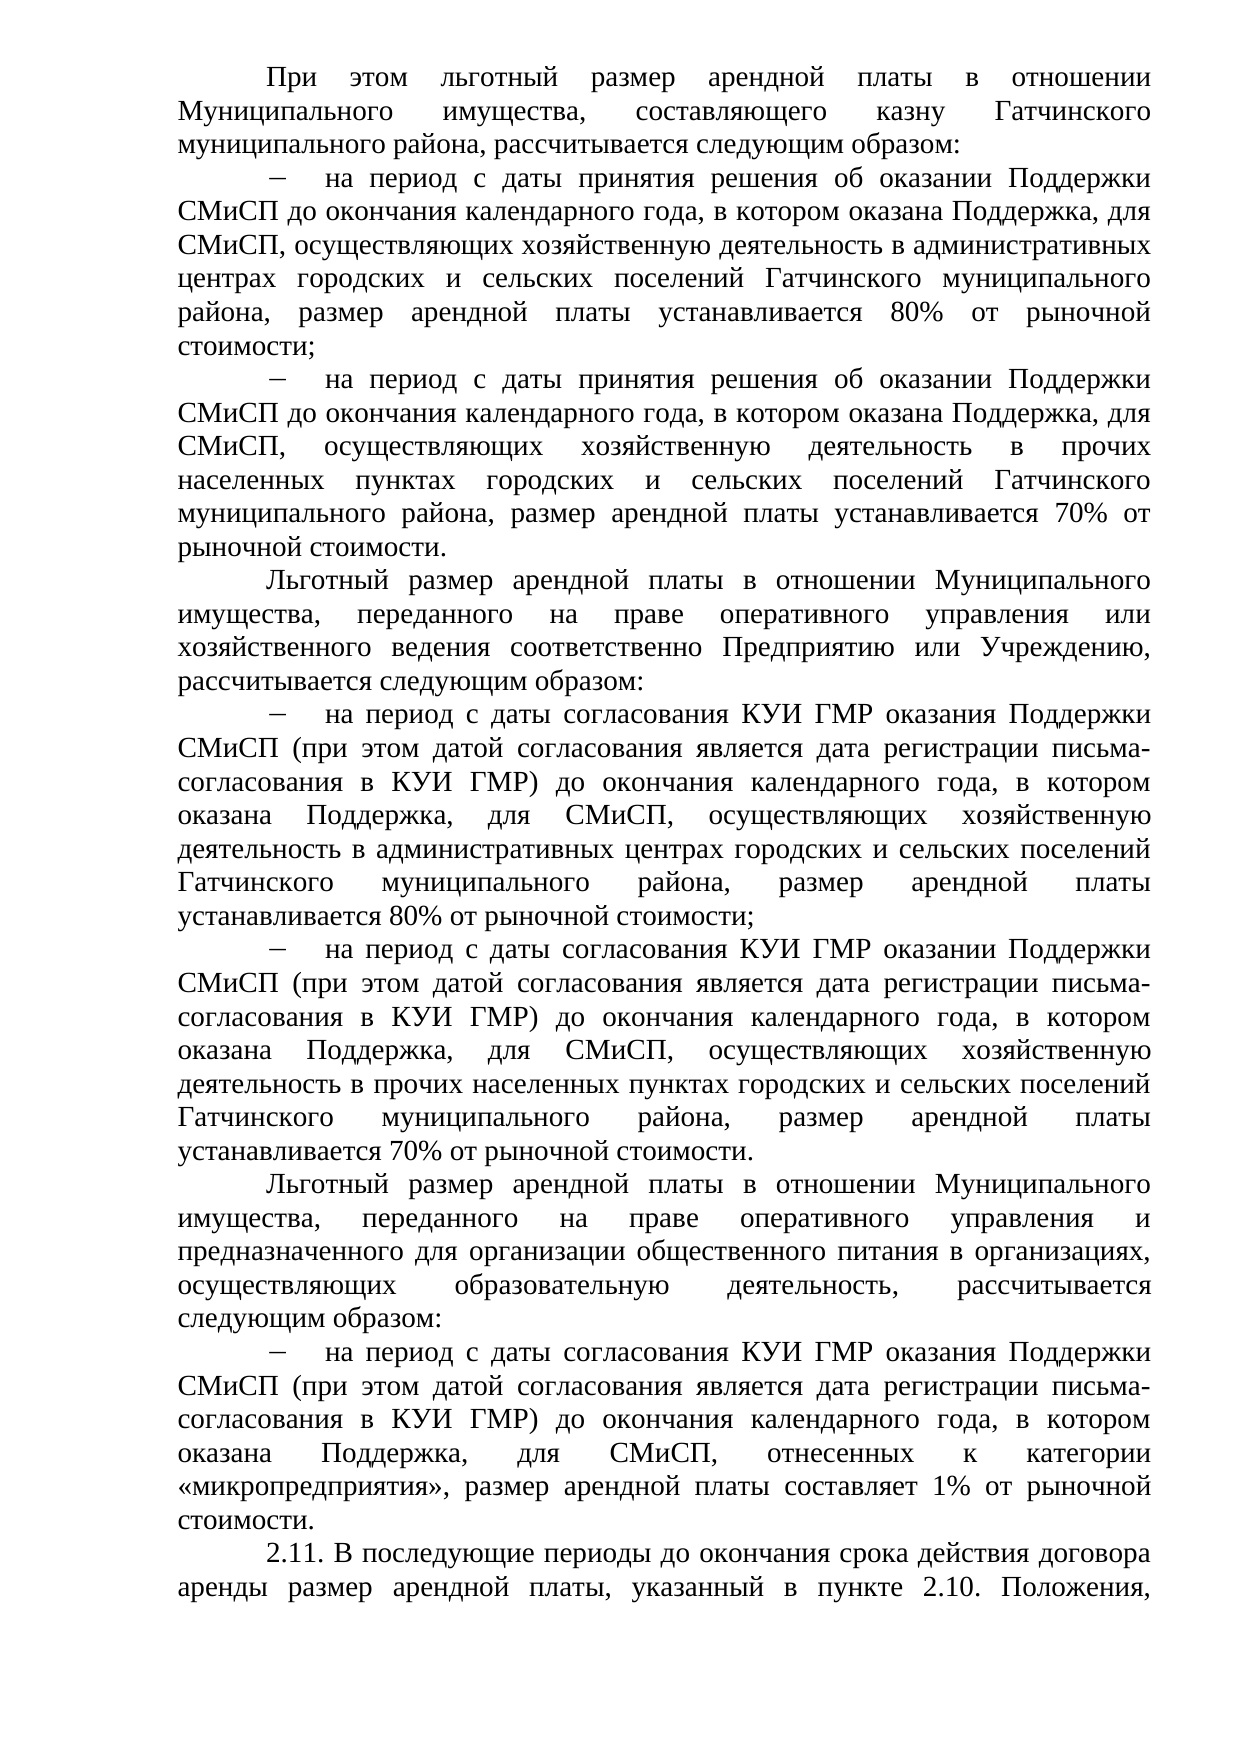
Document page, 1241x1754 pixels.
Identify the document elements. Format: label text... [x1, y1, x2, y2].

text При этом льготный размер арендной платы в отношении Муниципального имущества, составляющего казну Гатчинского муниципального района, рассчитывается следующим образом: [177, 59, 1152, 160]
list на период с даты согласования КУИ ГМР оказания Поддержки СМиСП (при этом датой согласования является дата регистрации письма-согласования в КУИ ГМР) до окончания календарного года, в котором оказана Поддержка, для СМиСП, осуществляющих хозяйственную деятельность в административных центрах городских и сельских поселений Гатчинского муниципального района, размер арендной платы устанавливается 80% от рыночной стоимости; [177, 697, 1152, 932]
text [177, 1536, 1152, 1603]
text Льготный размер арендной платы в отношении Муниципального имущества, переданного на праве оперативного управления или хозяйственного ведения соответственно Предприятию или Учреждению, рассчитывается следующим образом: [177, 562, 1152, 697]
list на период с даты принятия решения об оказании Поддержки СМиСП до окончания календарного года, в котором оказана Поддержка, для СМиСП, осуществляющих хозяйственную деятельность в административных центрах городских и сельских поселений Гатчинского муниципального района, размер арендной платы устанавливается 80% от рыночной стоимости; [177, 160, 1152, 361]
list на период с даты принятия решения об оказании Поддержки СМиСП до окончания календарного года, в котором оказана Поддержка, для СМиСП, осуществляющих хозяйственную деятельность в прочих населенных пунктах городских и сельских поселений Гатчинского муниципального района, размер арендной платы устанавливается 70% от рыночной стоимости. [177, 361, 1152, 562]
list на период с даты согласования КУИ ГМР оказания Поддержки СМиСП (при этом датой согласования является дата регистрации письма-согласования в КУИ ГМР) до окончания календарного года, в котором оказана Поддержка, для СМиСП, отнесенных к категории «микропредприятия», размер арендной платы составляет 1% от рыночной стоимости. [177, 1334, 1152, 1536]
text Льготный размер арендной платы в отношении Муниципального имущества, переданного на праве оперативного управления и предназначенного для организации общественного питания в организациях, осуществляющих образовательную деятельность, рассчитывается следующим образом: [177, 1166, 1152, 1334]
list на период с даты согласования КУИ ГМР оказании Поддержки СМиСП (при этом датой согласования является дата регистрации письма-согласования в КУИ ГМР) до окончания календарного года, в котором оказана Поддержка, для СМиСП, осуществляющих хозяйственную деятельность в прочих населенных пунктах городских и сельских поселений Гатчинского муниципального района, размер арендной платы устанавливается 70% от рыночной стоимости. [177, 932, 1152, 1166]
